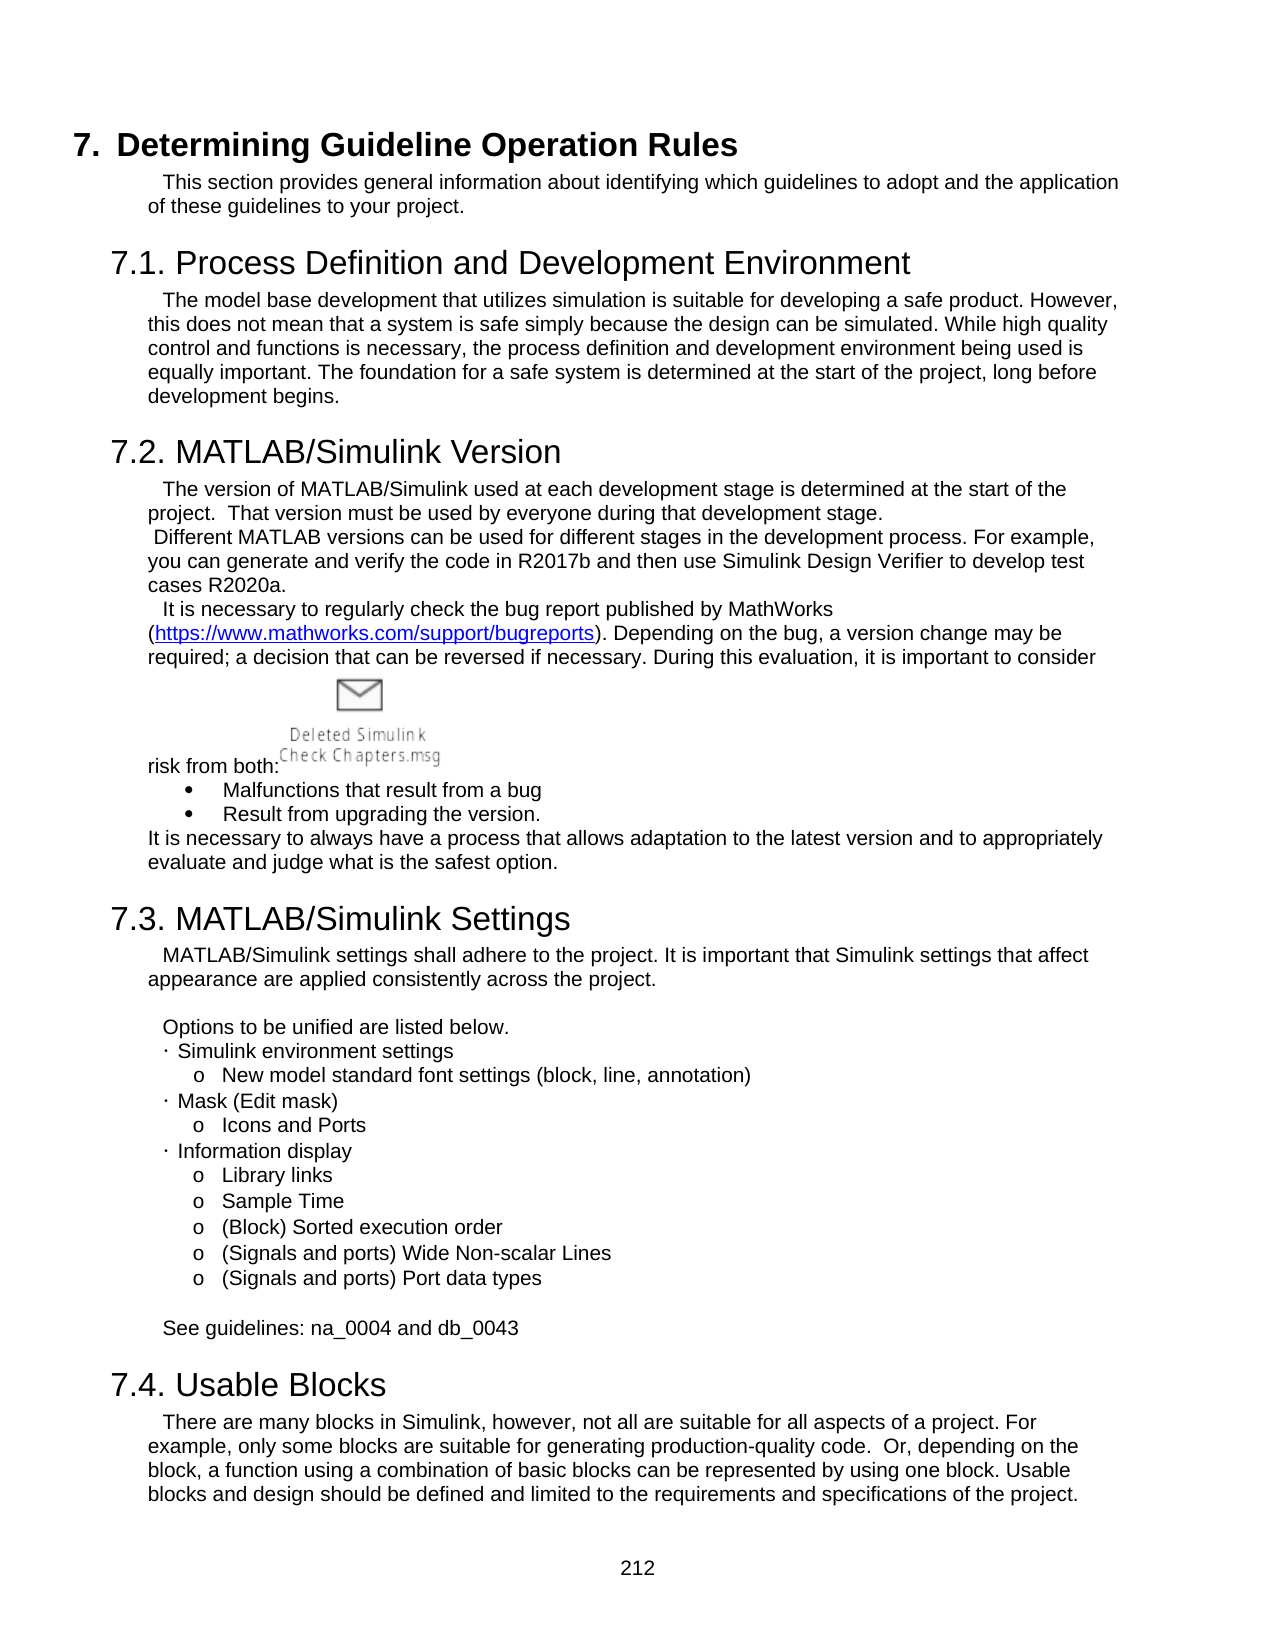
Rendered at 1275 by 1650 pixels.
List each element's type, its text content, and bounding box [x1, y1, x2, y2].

subtitle MATLAB/Simulink Version [110, 432, 1127, 471]
subtitle Process Definition and Development Environment [110, 243, 1127, 281]
text It is necessary to regularly check the bug report published by MathWorks (https://www.mathworks.com/support/bugreports). Depending on the bug, a version change may be required; a decision that can be reversed if necessary. During this evaluation, it is important to consider risk from both: [148, 597, 1127, 777]
text The model base development that utilizes simulation is suitable for developing a safe product. However, this does not mean that a system is safe simply because the design can be simulated. While high quality control and functions is necessary, the process definition and development environment being used is equally important. The foundation for a safe system is determined at the start of the project, long before development begins. [148, 288, 1127, 407]
text This section provides general information about identifying which guidelines to adopt and the application of these guidelines to your project. [148, 170, 1127, 218]
text It is necessary to always have a process that allows adaptation to the latest version and to appropriately evaluate and judge what is the safest option. [148, 826, 1127, 873]
text There are many blocks in Simulink, however, not all are suitable for all aspects of a project. For example, only some blocks are suitable for generating production-quality code. Or, depending on the block, a function using a combination of basic blocks can be represented by using one block. Usable blocks and design should be defined and limited to the requirements and specifications of the project. [148, 1410, 1127, 1506]
list (Signals and ports) Wide Non-scalar Lines [192, 1240, 1127, 1266]
list Icons and Ports [192, 1113, 1127, 1139]
list Information display [162, 1139, 1127, 1163]
list Malfunctions that result from a bug [185, 777, 1127, 802]
subtitle Usable Blocks [110, 1365, 1127, 1403]
text See guidelines: na_0004 and db_0043 [148, 1316, 1127, 1340]
list (Block) Sorted execution order [192, 1214, 1127, 1240]
list (Signals and ports) Port data types [192, 1266, 1127, 1292]
text Options to be unified are listed below. [148, 1015, 1127, 1039]
subtitle Determining Guideline Operation Rules [73, 125, 1127, 164]
subtitle MATLAB/Simulink Settings [110, 898, 1127, 937]
text MATLAB/Simulink settings shall adhere to the project. It is important that Simulink settings that affect appearance are applied consistently across the project. [148, 943, 1127, 991]
list Mask (Edit mask) [162, 1089, 1127, 1113]
list Result from upgrading the version. [185, 802, 1127, 826]
list Library links [192, 1163, 1127, 1189]
list Sample Time [192, 1189, 1127, 1214]
list New model standard font settings (block, line, annotation) [193, 1063, 1127, 1089]
list Simulink environment settings [162, 1039, 1127, 1063]
text Different MATLAB versions can be used for different stages in the development process. For example, you can generate and verify the code in R2017b and then use Simulink Design Verifier to develop test cases R2020a. [148, 525, 1127, 597]
text The version of MATLAB/Simulink used at each development stage is determined at the start of the project. That version must be used by everyone during that development stage. [148, 477, 1127, 525]
